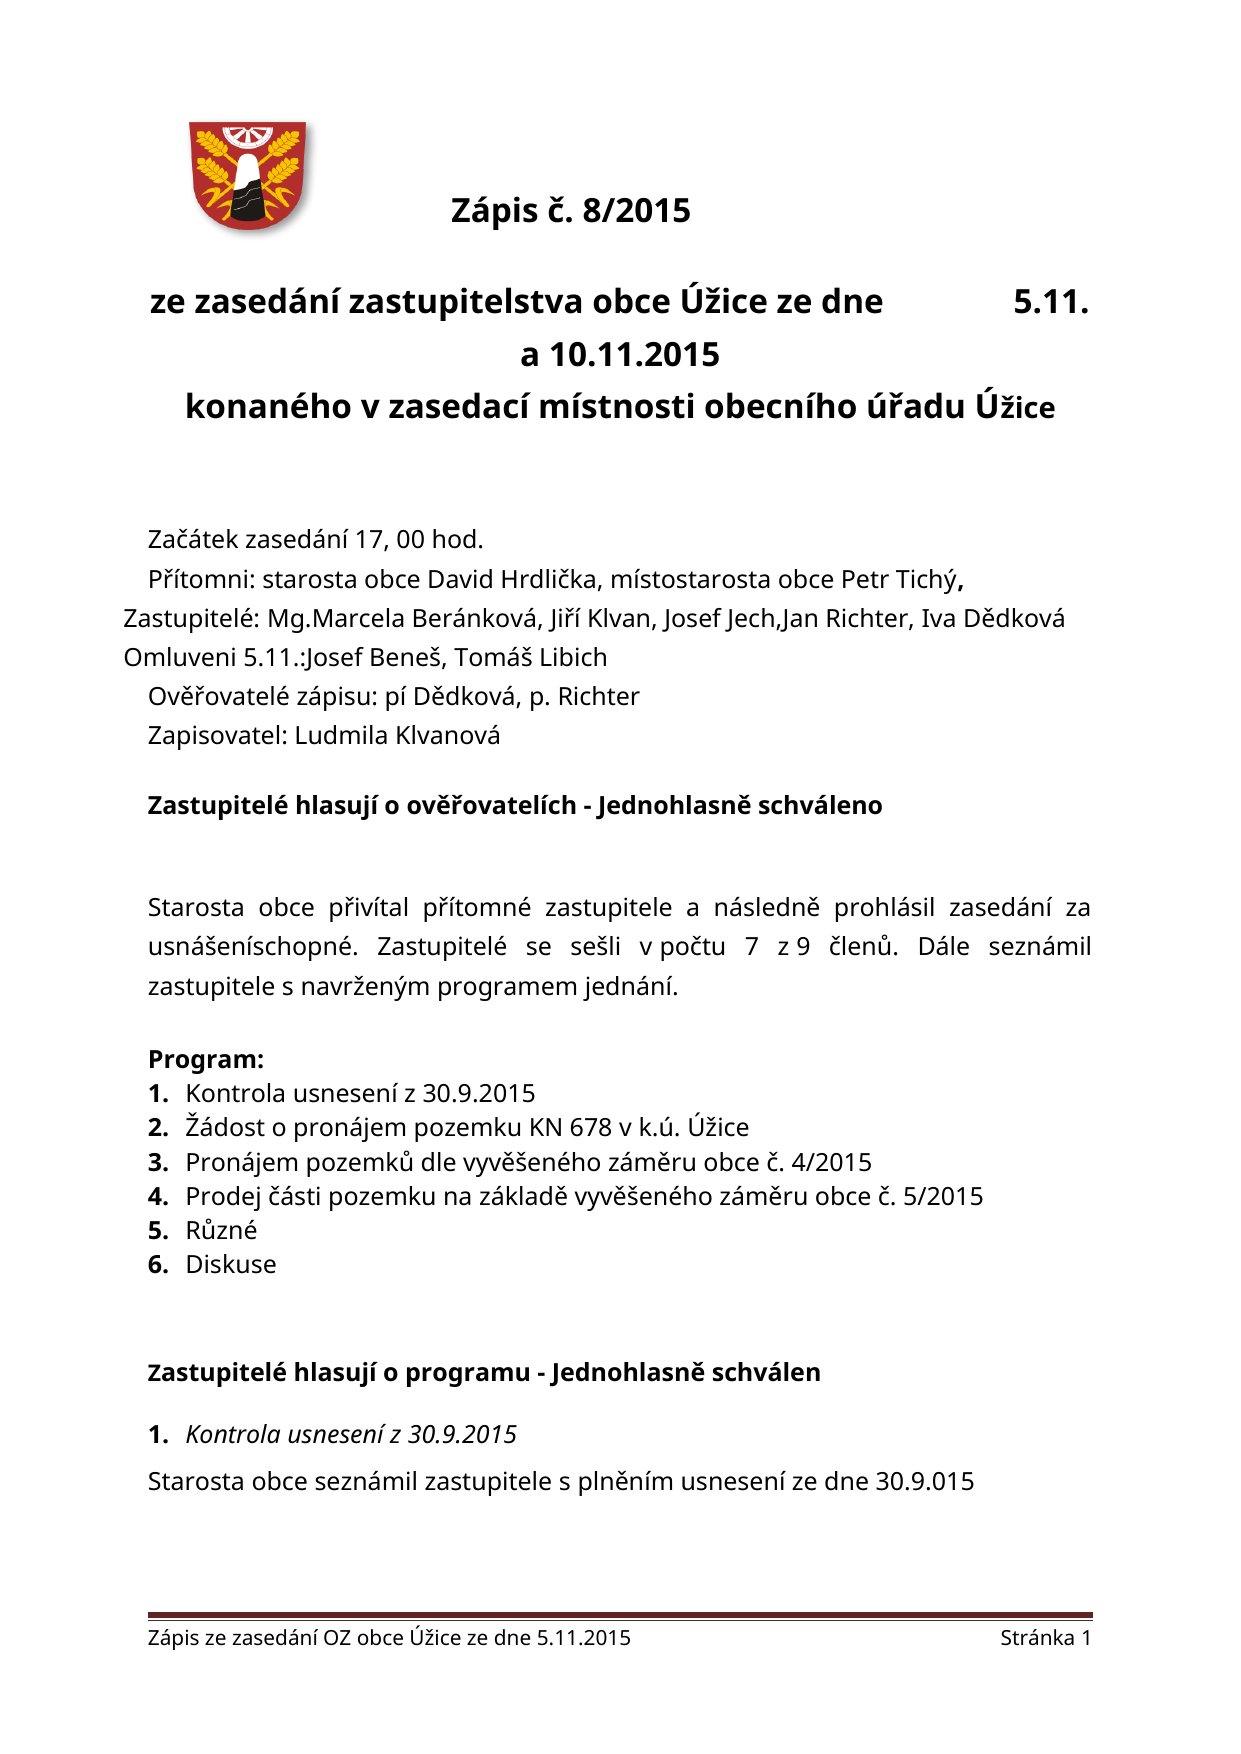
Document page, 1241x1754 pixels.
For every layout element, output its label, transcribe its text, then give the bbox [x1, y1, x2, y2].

text Ověřovatelé zápisu: pí Dědková, p. Richter [148, 679, 1093, 713]
text Zastupitelé: Mg.Marcela Beránková, Jiří Klvan, Josef Jech,Jan Richter, Iva Dědková [0, 600, 1093, 634]
text Program: [148, 1042, 1093, 1076]
text Začátek zasedání 17, 00 hod. [148, 522, 1093, 556]
list Kontrola usnesení z 30.9.2015 [148, 1417, 1093, 1451]
text Omluveni 5.11.:Josef Beneš, Tomáš Libich [0, 639, 1093, 674]
list Kontrola usnesení z 30.9.2015 [148, 1076, 1093, 1110]
text Zapisovatel: Ludmila Klvanová [148, 718, 1093, 752]
text Starosta obce seznámil zastupitele s plněním usnesení ze dne 30.9.015 [148, 1463, 1093, 1497]
list Prodej části pozemku na základě vyvěšeného záměru obce č. 5/2015 [148, 1178, 1093, 1212]
title Zápis č. 8/2015 [443, 187, 1093, 233]
list Diskuse [148, 1246, 1093, 1280]
list Různé [148, 1212, 1093, 1246]
text Starosta obce přivítal přítomné zastupitele a následně prohlásil zasedání za usnášeníschopné. Zastupitelé se sešli v počtu 7 z 9 členů. Dále seznámil zastupitele s navrženým programem jednání. [148, 890, 1093, 1002]
list Žádost o pronájem pozemku KN 678 v k.ú. Úžice [148, 1110, 1093, 1144]
picture [189, 122, 306, 230]
text konaného v zasedací místnosti obecního úřadu Úžice [148, 382, 1093, 428]
list Pronájem pozemků dle vyvěšeného záměru obce č. 4/2015 [148, 1144, 1093, 1178]
text Zastupitelé hlasují o ověřovatelích - Jednohlasně schváleno [148, 788, 1093, 822]
text Přítomni: starosta obce David Hrdlička, místostarosta obce Petr Tichý, [148, 561, 1093, 595]
text Zastupitelé hlasují o programu - Jednohlasně schválen [148, 1354, 1093, 1388]
text ze zasedání zastupitelstva obce Úžice ze dne 5.11. a 10.11.2015 [148, 278, 1093, 376]
